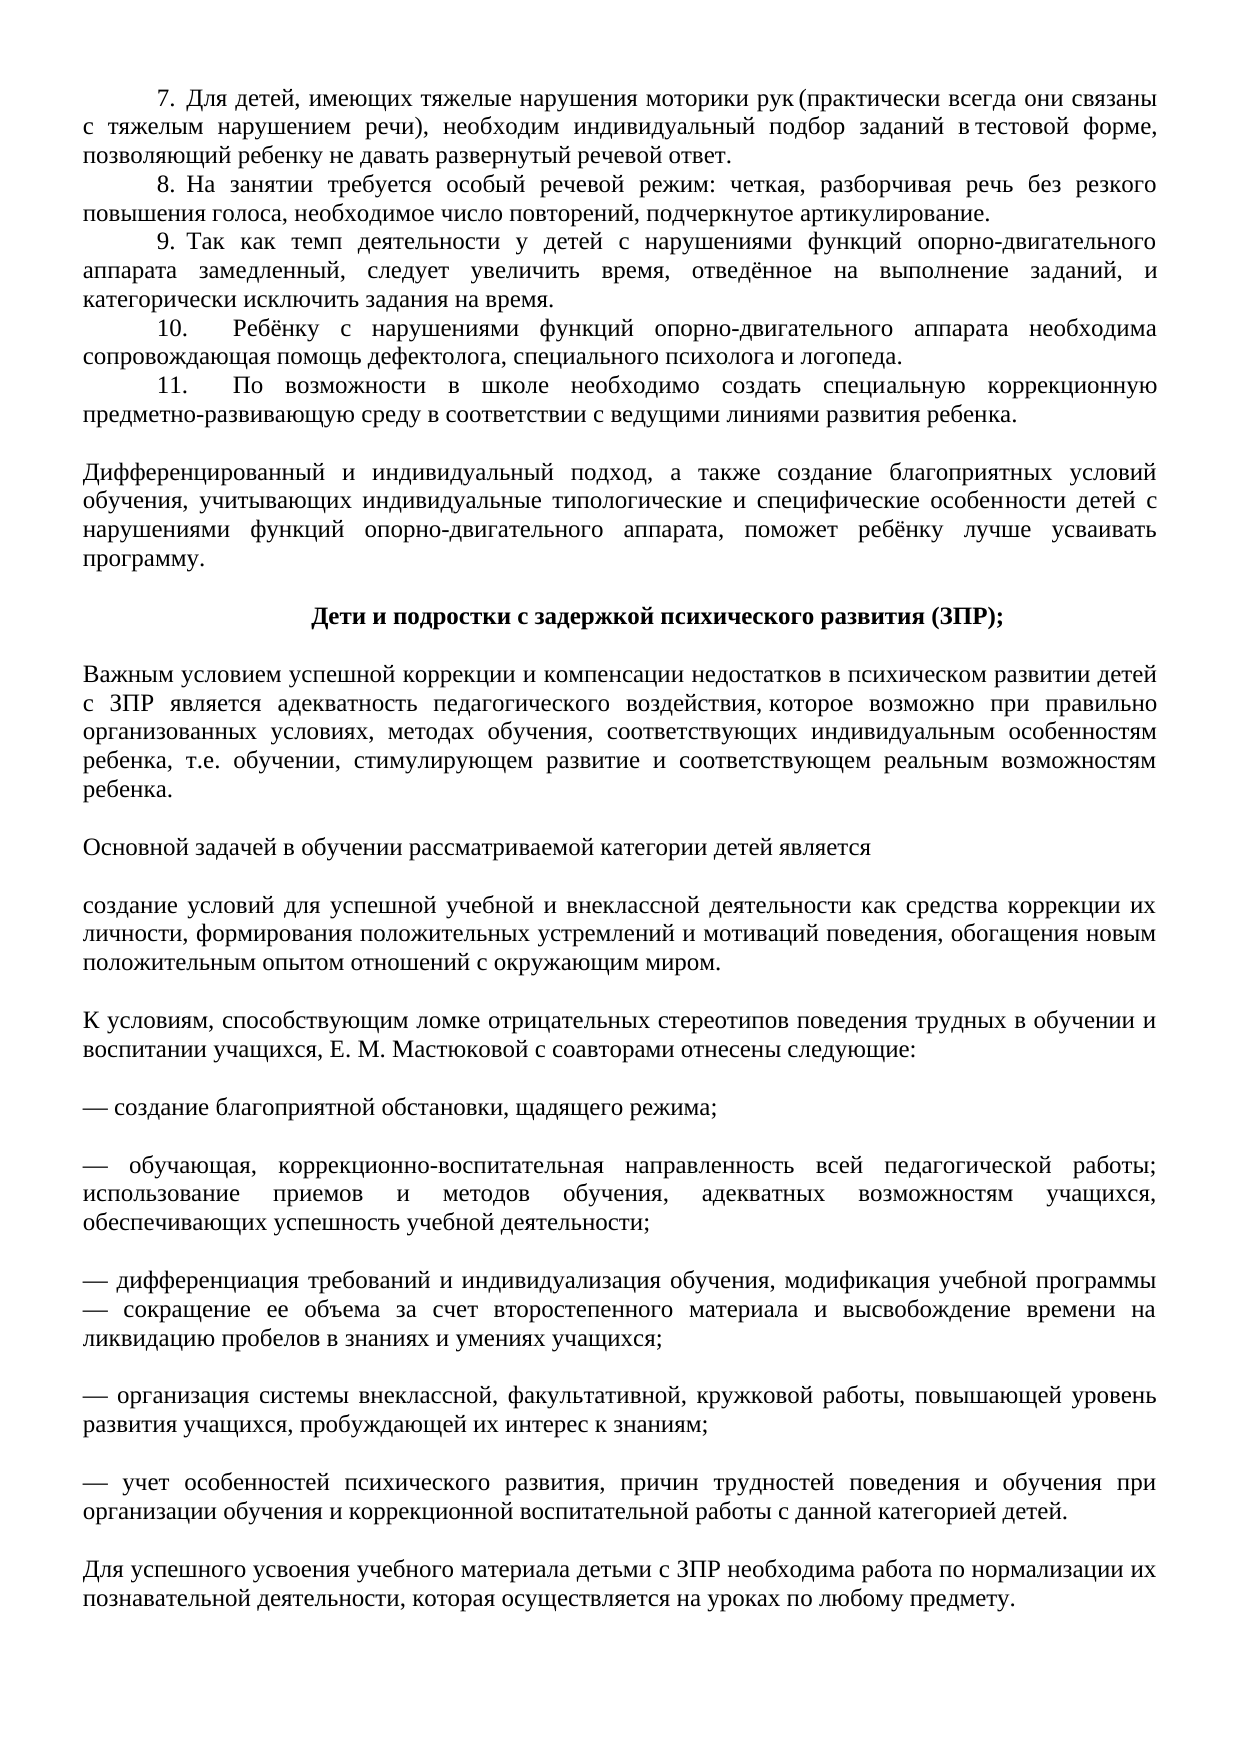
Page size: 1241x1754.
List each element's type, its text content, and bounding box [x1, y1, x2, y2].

list На занятии требуется особый речевой режим: четкая, разборчивая речь без резкого повышения голоса, необходимое число повторений, подчеркнутое артикулирование. [83, 169, 1157, 226]
list Для детей, имеющих тяжелые нарушения моторики рук (практически всегда они связаны с тяжелым нарушением речи), необходим индивидуальный подбор заданий в тестовой форме, позволяющий ребенку не давать развернутый речевой ответ. [83, 83, 1157, 169]
text — дифференциация требований и индивидуализация обучения, модификация учебной программы — сокращение ее объема за счет второстепенного материала и высвобождение времени на ликвидацию пробелов в знаниях и умениях учащихся; [83, 1265, 1157, 1351]
text Важным условием успешной коррекции и компенсации недостатков в психическом развитии детей с ЗПР является адекватность педагогического воздействия, которое возможно при правильно организованных условиях, методах обучения, соответствующих индивидуальным особенностям ребенка, т.е. обучении, стимулирующем развитие и соответствующем реальным возможностям ребенка. [83, 659, 1157, 803]
text — учет особенностей психического развития, причин трудностей поведения и обучения при организации обучения и коррекционной воспитательной работы с данной категорией детей. [83, 1467, 1157, 1525]
text Дифференцированный и индивидуальный подход, а также создание благоприятных условий обучения, учитывающих индивидуальные типологические и специфические особенности детей с нарушениями функций опорно-двигательного аппарата, поможет ребёнку лучше усваивать программу. [83, 457, 1157, 572]
text Для успешного усвоения учебного материала детьми с ЗПР необходима работа по нормализации их познавательной деятельности, которая осуществляется на уроках по любому предмету. [83, 1554, 1157, 1611]
list Ребёнку с нарушениями функций опорно-двигательного аппарата необходима сопровождающая помощь дефектолога, специального психолога и логопеда. [83, 313, 1157, 370]
text Основной задачей в обучении рассматриваемой категории детей является [83, 832, 1157, 861]
list По возможности в школе необходимо создать специальную коррекционную предметно-развивающую среду в соответствии с ведущими линиями развития ребенка. [83, 370, 1157, 428]
text — обучающая, коррекционно-воспитательная направленность всей педагогической работы; использование приемов и методов обучения, адекватных возможностям учащихся, обеспечивающих успешность учебной деятельности; [83, 1150, 1157, 1236]
text — создание благоприятной обстановки, щадящего режима; [83, 1092, 1157, 1121]
text К условиям, способствующим ломке отрицательных стереотипов поведения трудных в обучении и воспитании учащихся, Е. М. Мастюковой с соавторами отнесены следующие: [83, 1005, 1157, 1063]
list Так как темп деятельности у детей с нарушениями функций опорно-двигательного аппарата замедленный, следует увеличить время, отведённое на выполнение заданий, и категорически исключить задания на время. [83, 226, 1157, 313]
text Дети и подростки с задержкой психического развития (ЗПР); [158, 601, 1157, 630]
text — организация системы внеклассной, факультативной, кружковой работы, повышающей уровень развития учащихся, пробуждающей их интерес к знаниям; [83, 1381, 1157, 1438]
text создание условий для успешной учебной и внеклассной деятельности как средства коррекции их личности, формирования положительных устремлений и мотиваций поведения, обогащения новым положительным опытом отношений с окружающим миром. [83, 890, 1157, 976]
